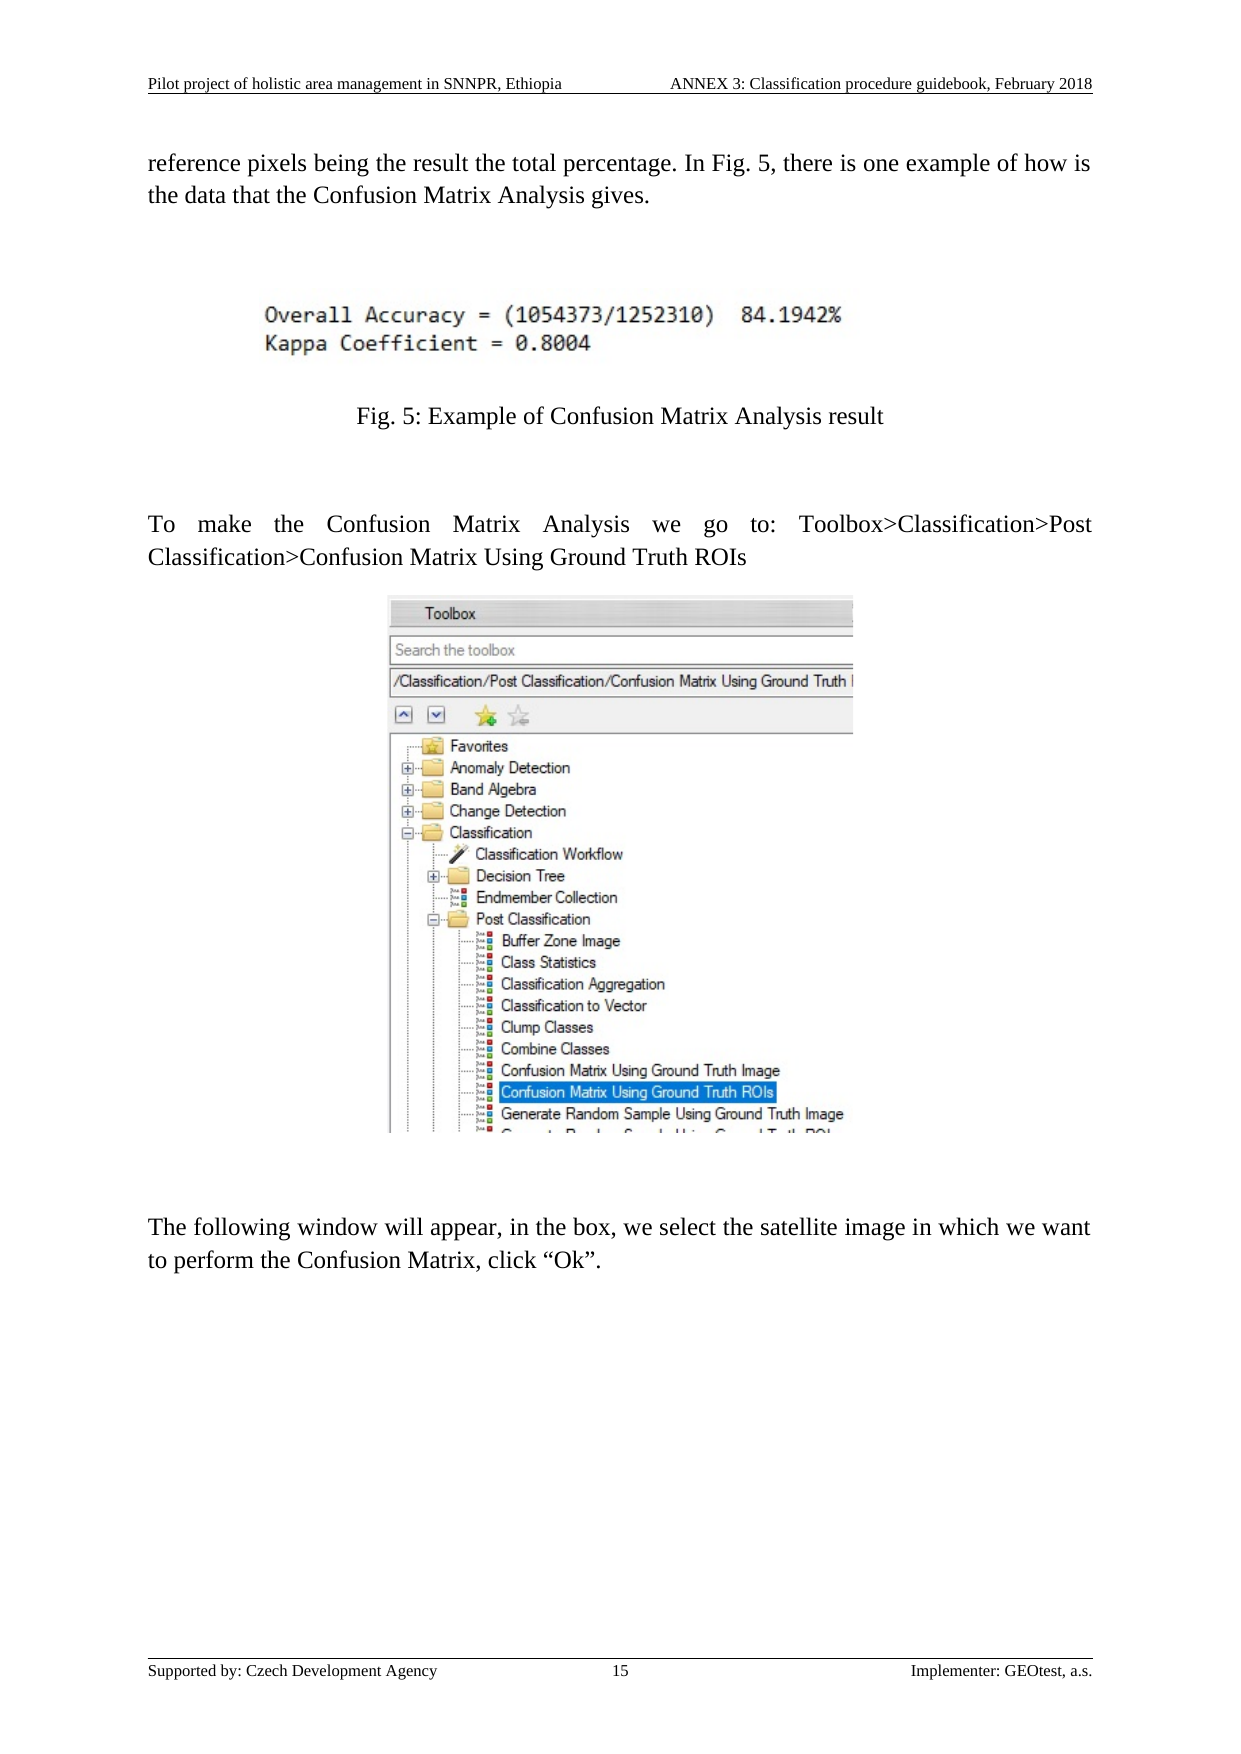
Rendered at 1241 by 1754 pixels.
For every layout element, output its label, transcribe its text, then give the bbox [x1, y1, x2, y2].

text Fig. 5: Example of Confusion Matrix Analysis result [148, 401, 1093, 430]
text The following window will appear, in the box, we select the satellite image in which we want to perform the Confusion Matrix, click “Ok”. [148, 1212, 1093, 1274]
picture [387, 595, 854, 1133]
picture [259, 288, 982, 376]
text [148, 148, 1093, 209]
text To make the Confusion Matrix Analysis we go to: Toolbox>Classification>Post Classification>Confusion Matrix Using Ground Truth ROIs [148, 509, 1093, 570]
